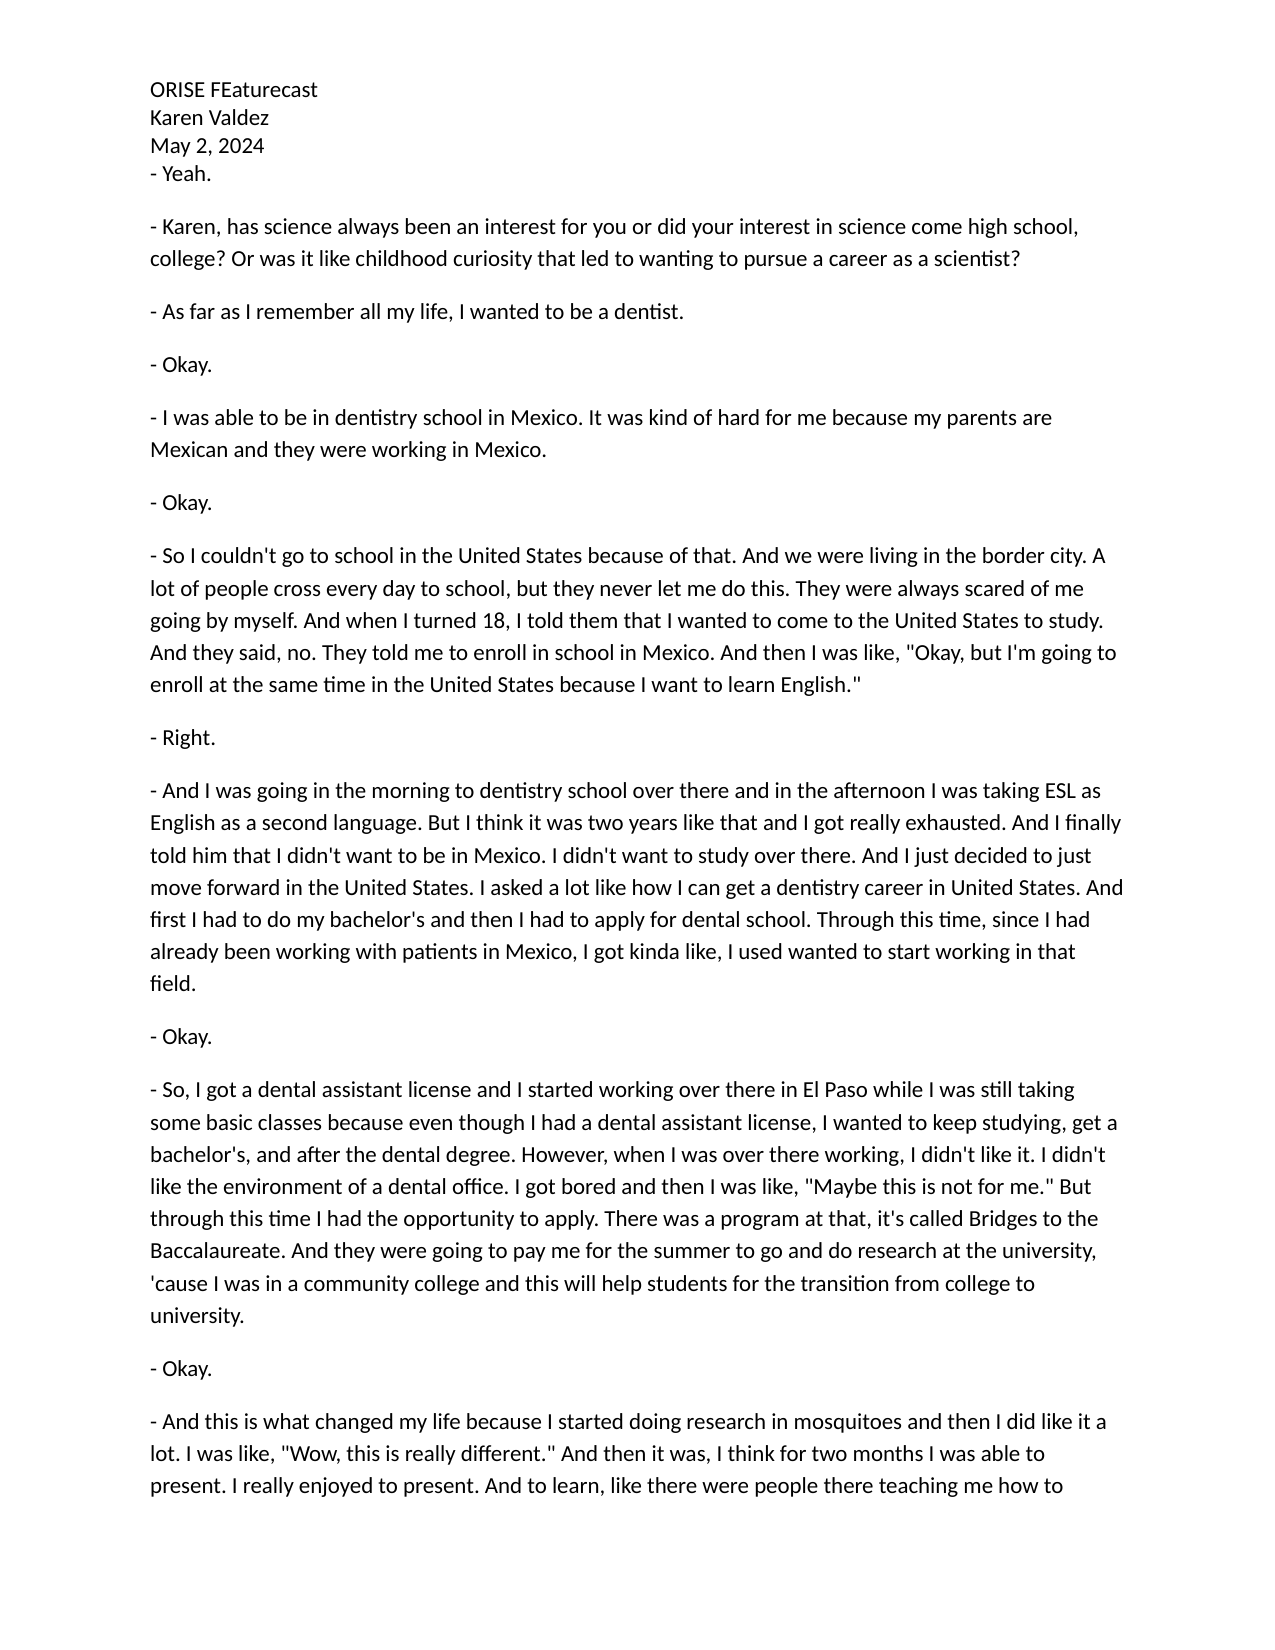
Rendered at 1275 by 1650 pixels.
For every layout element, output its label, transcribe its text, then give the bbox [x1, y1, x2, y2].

text - And I was going in the morning to dentistry school over there and in the afternoon I was taking ESL as English as a second language. But I think it was two years like that and I got really exhausted. And I finally told him that I didn't want to be in Mexico. I didn't want to study over there. And I just decided to just move forward in the United States. I asked a lot like how I can get a dentistry career in United States. And first I had to do my bachelor's and then I had to apply for dental school. Through this time, since I had already been working with patients in Mexico, I got kinda like, I used wanted to start working in that field. [150, 776, 1125, 997]
text - Okay. [150, 488, 1125, 517]
text - So, I got a dental assistant license and I started working over there in El Paso while I was still taking some basic classes because even though I had a dental assistant license, I wanted to keep studying, get a bachelor's, and after the dental degree. However, when I was over there working, I didn't like it. I didn't like the environment of a dental office. I got bored and then I was like, "Maybe this is not for me." But through this time I had the opportunity to apply. There was a program at that, it's called Bridges to the Baccalaureate. And they were going to pay me for the summer to go and do research at the university, 'cause I was in a community college and this will help students for the transition from college to university. [150, 1076, 1125, 1329]
text - As far as I remember all my life, I wanted to be a dentist. [150, 297, 1125, 325]
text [150, 1407, 1125, 1499]
text - Okay. [150, 1022, 1125, 1051]
text - Karen, has science always been an interest for you or did your interest in science come high school, college? Or was it like childhood curiosity that led to wanting to pursue a career as a scientist? [150, 212, 1125, 272]
text - I was able to be in dentistry school in Mexico. It was kind of hard for me because my parents are Mexican and they were working in Mexico. [150, 403, 1125, 463]
text - Okay. [150, 1354, 1125, 1382]
text - Okay. [150, 350, 1125, 378]
text - So I couldn't go to school in the United States because of that. And we were living in the border city. A lot of people cross every day to school, but they never let me do this. They were always scared of me going by myself. And when I turned 18, I told them that I wanted to come to the United States to study. And they said, no. They told me to enroll in school in Mexico. And then I was like, "Okay, but I'm going to enroll at the same time in the United States because I want to learn English." [150, 542, 1125, 698]
text - Right. [150, 723, 1125, 751]
text - Yeah. [150, 159, 1125, 187]
